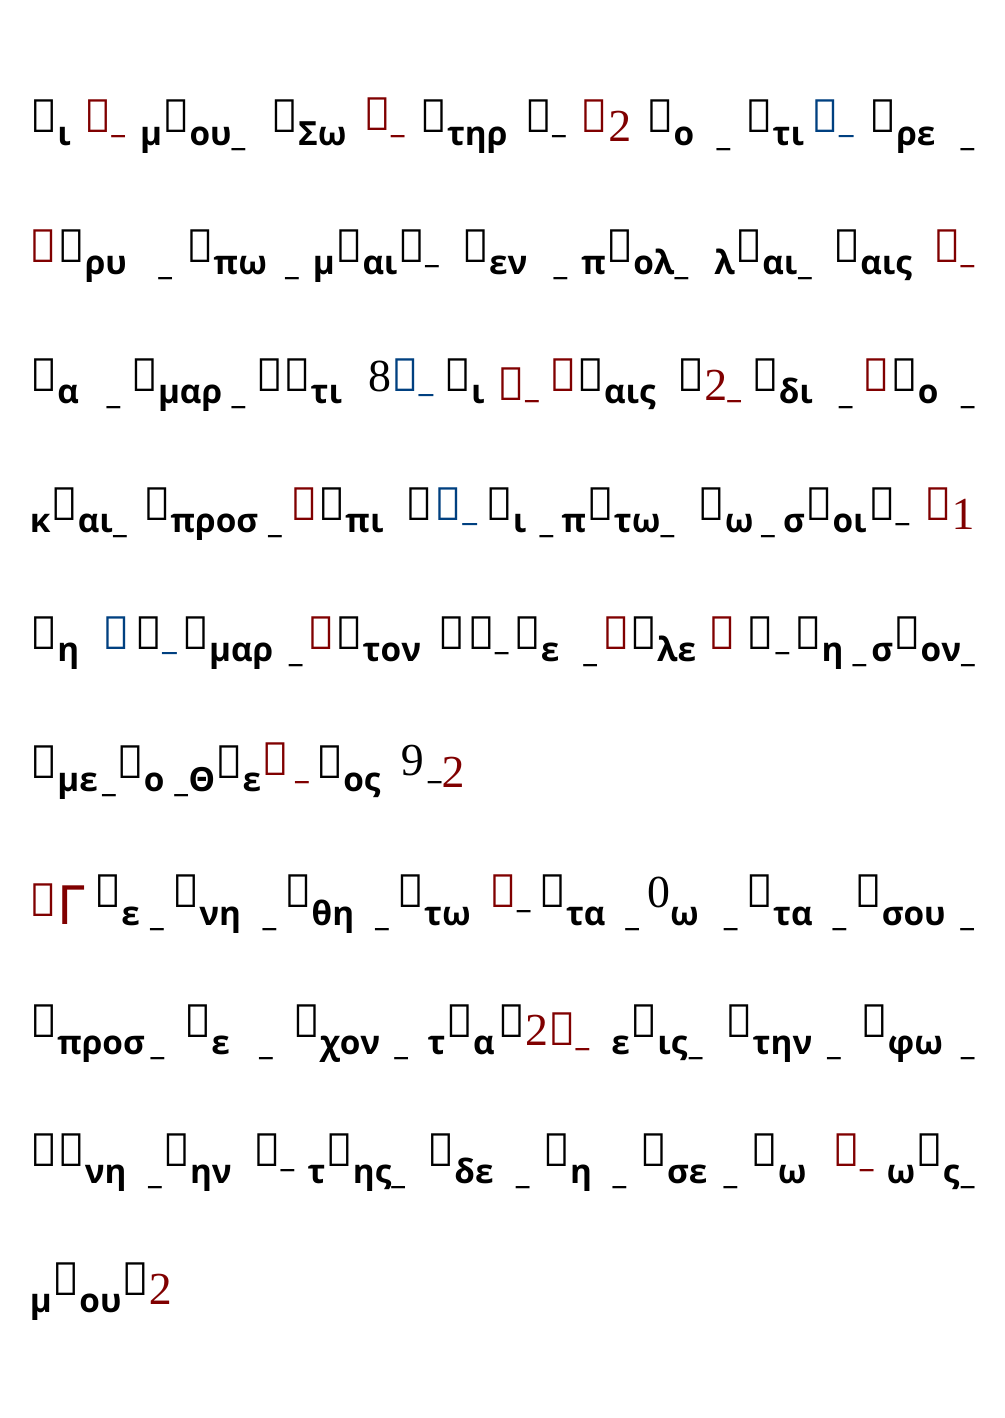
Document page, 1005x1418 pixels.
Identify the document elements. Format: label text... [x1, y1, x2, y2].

text Γ ε_ νη_ θη_ τω_ τα_ ω_ τα_ σου_ προσ_ ε_ χον_ τα_ εις_ την_ φω_ νη_.ην_ της_ δε_ η_ σε_ ω_ ως_ μου [29, 804, 974, 1321]
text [29, 29, 974, 804]
